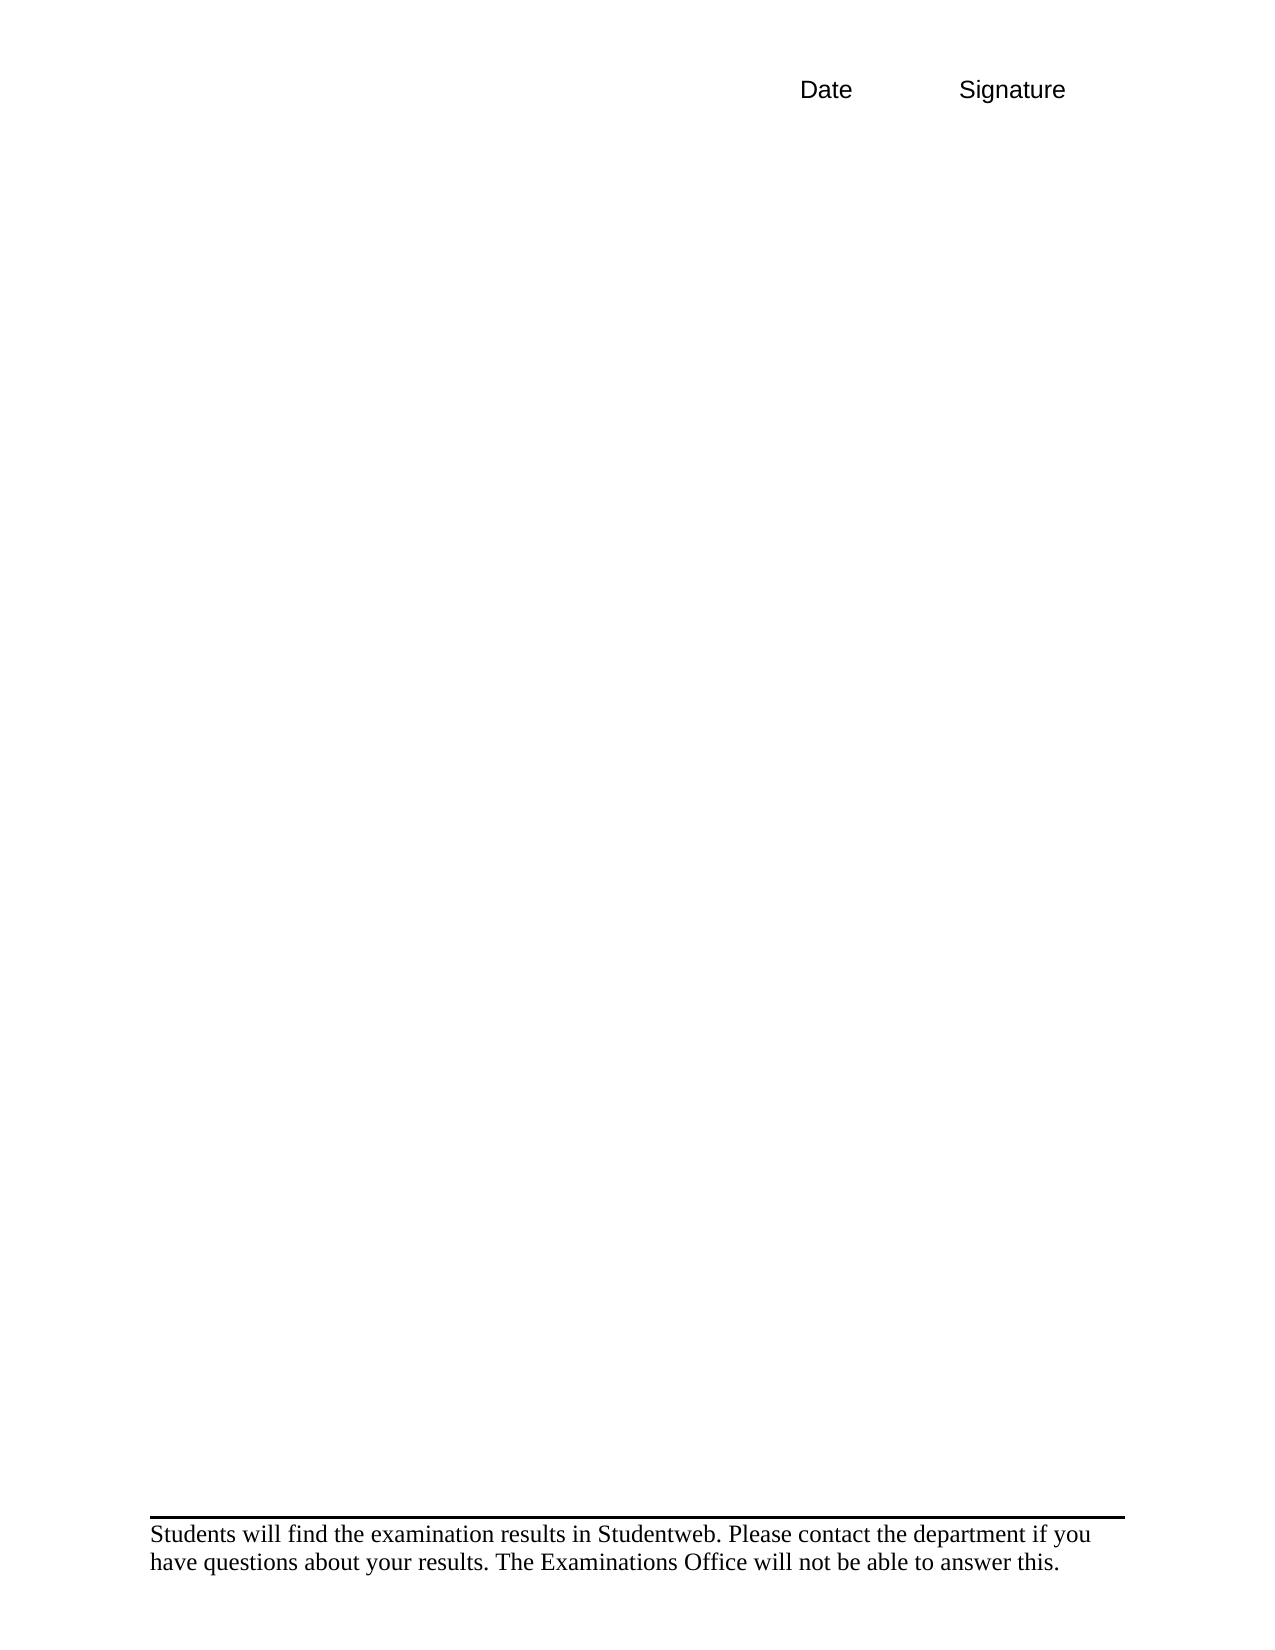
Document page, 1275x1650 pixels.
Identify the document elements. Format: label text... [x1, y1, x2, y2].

text Date Signature [667, 75, 1125, 104]
